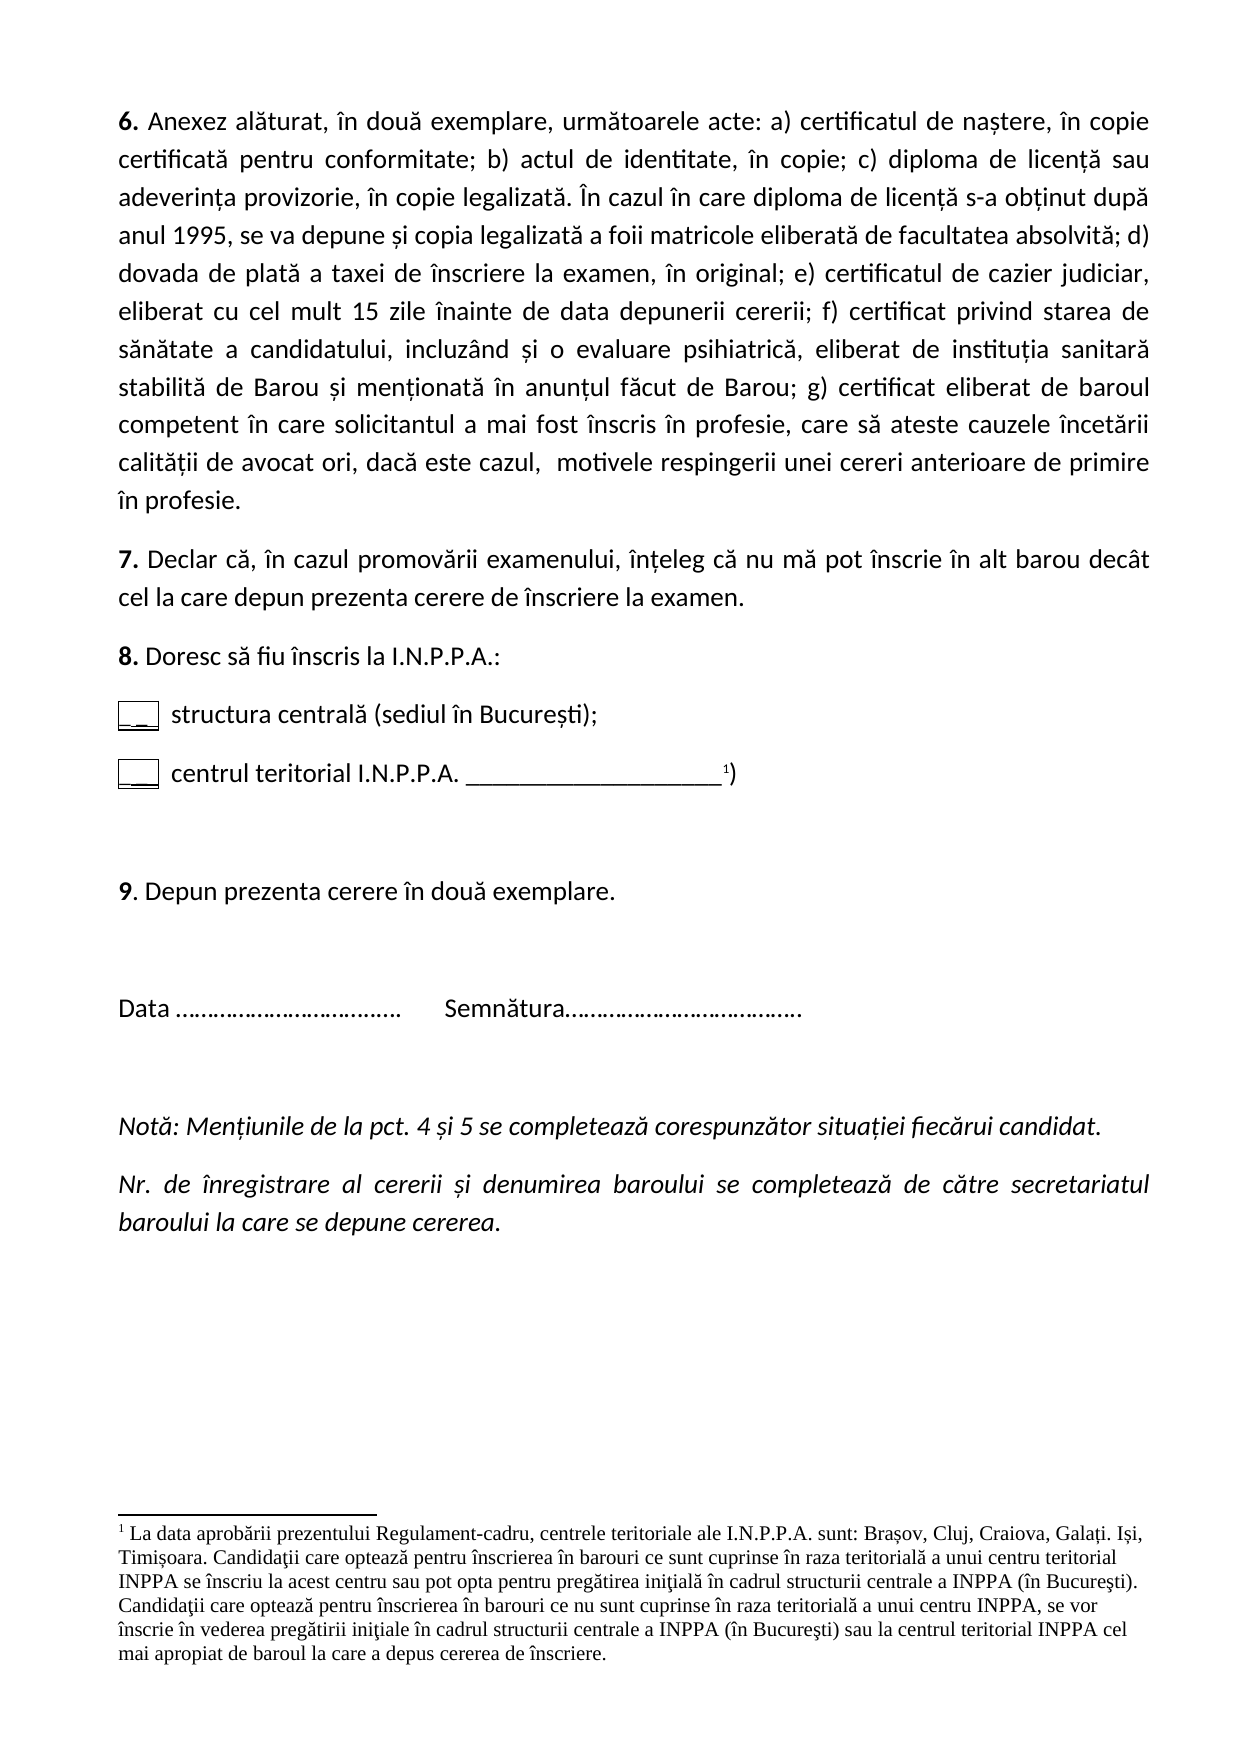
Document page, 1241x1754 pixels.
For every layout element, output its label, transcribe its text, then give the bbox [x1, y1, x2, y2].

text 6. Anexez alăturat, în două exemplare, următoarele acte: a) certificatul de naștere, în copie certificată pentru conformitate; b) actul de identitate, în copie; c) diploma de licență sau adeverința provizorie, în copie legalizată. În cazul în care diploma de licență s-a obținut după anul 1995, se va depune și copia legalizată a foii matricole eliberată de facultatea absolvită; d) dovada de plată a taxei de înscriere la examen, în original; e) certificatul de cazier judiciar, eliberat cu cel mult 15 zile înainte de data depunerii cererii; f) certificat privind starea de sănătate a candidatului, incluzând și o evaluare psihiatrică, eliberat de instituția sanitară stabilită de Barou și menționată în anunțul făcut de Barou; g) certificat eliberat de baroul competent în care solicitantul a mai fost înscris în profesie, care să ateste cauzele încetării calității de avocat ori, dacă este cazul, motivele respingerii unei cereri anterioare de primire în profesie. [118, 104, 1152, 516]
text Data …………………………..…. Semnătura……………………………….. [118, 991, 1152, 1024]
text 8. Doresc să fiu înscris la I.N.P.P.A.: [118, 639, 1152, 672]
text Notă: Mențiunile de la pct. 4 și 5 se completează corespunzător situației fiecărui candidat. [118, 1109, 1152, 1142]
text 9. Depun prezenta cerere în două exemplare. [118, 874, 1152, 907]
text _ _ structura centrală (sediul în București); [118, 698, 1152, 731]
text _ _ centrul teritorial I.N.P.P.A. ___________________) [118, 756, 1152, 789]
text Nr. de înregistrare al cererii și denumirea baroului se completează de către secretariatul baroului la care se depune cererea. [118, 1168, 1152, 1238]
text 7. Declar că, în cazul promovării examenului, înțeleg că nu mă pot înscrie în alt barou decât cel la care depun prezenta cerere de înscriere la examen. [118, 542, 1152, 613]
